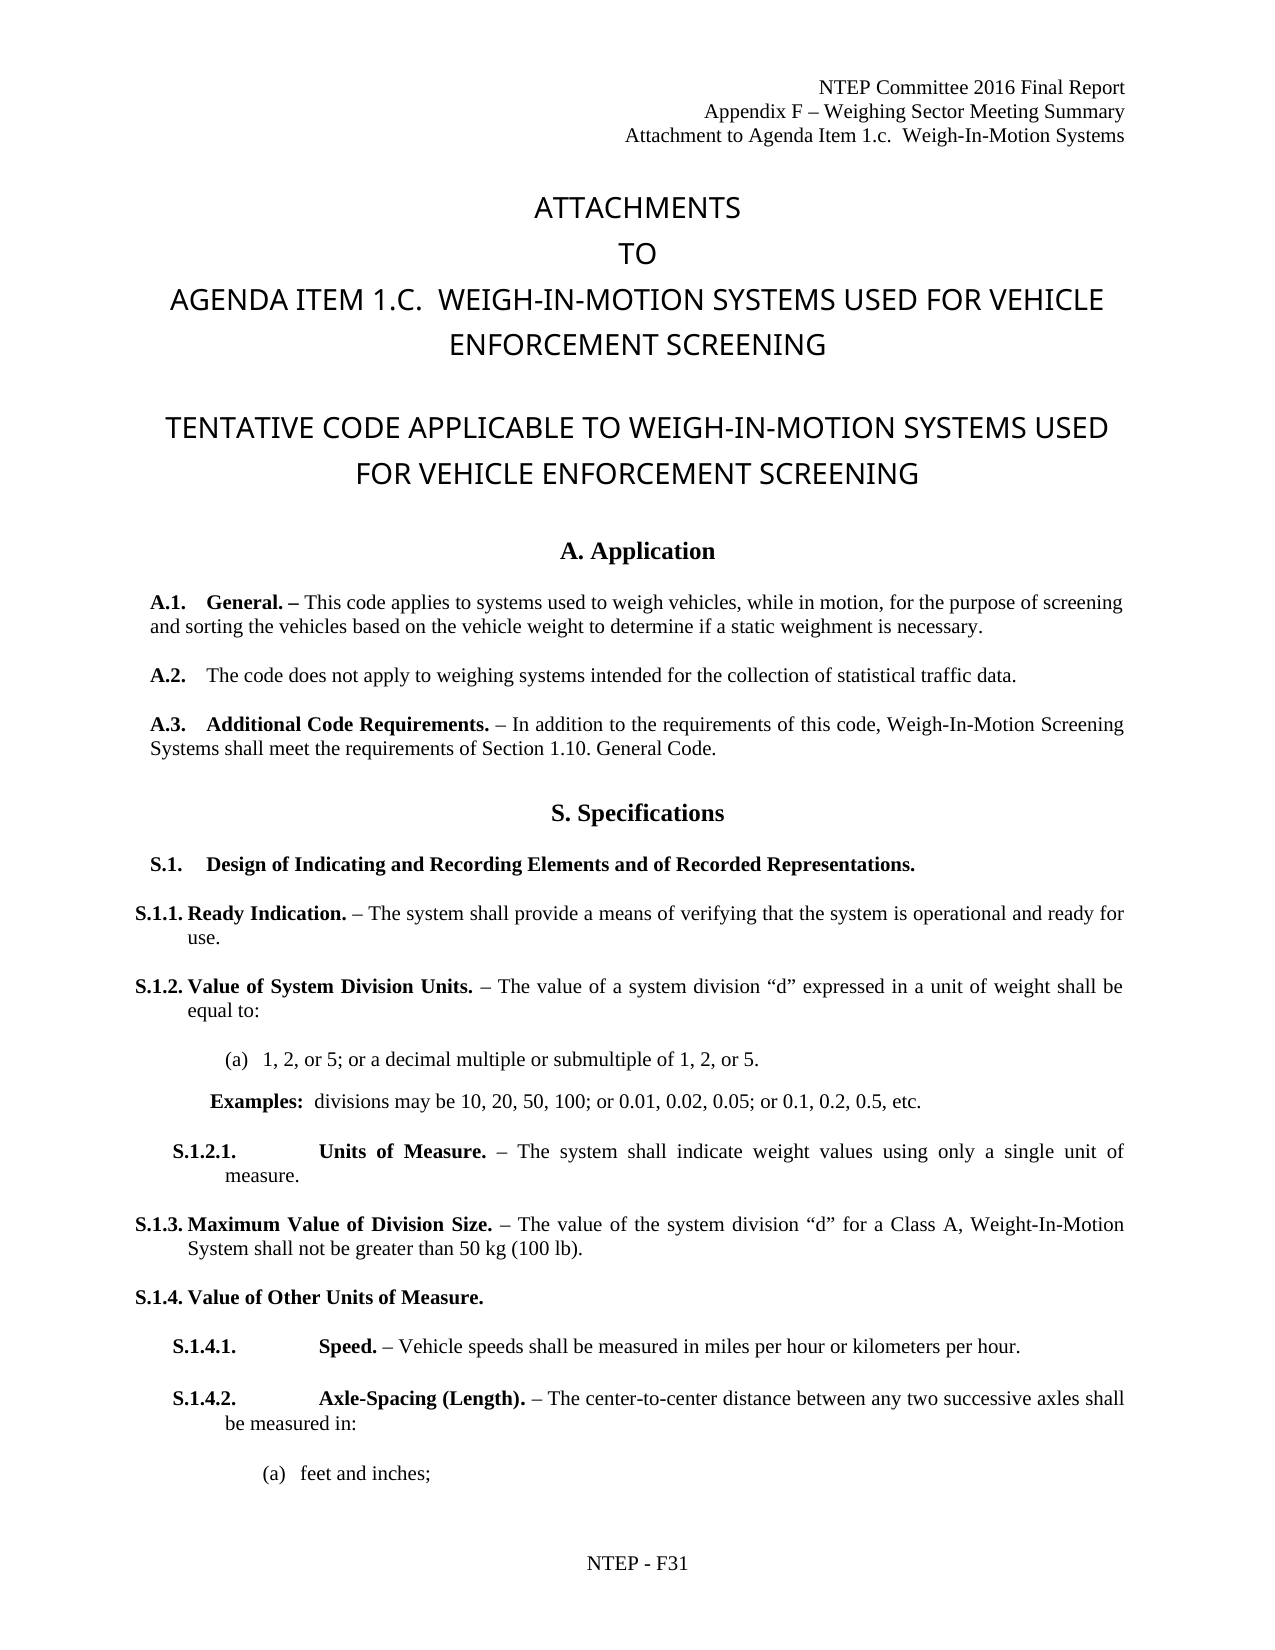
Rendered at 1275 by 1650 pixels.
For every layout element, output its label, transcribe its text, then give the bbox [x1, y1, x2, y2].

text A.1. General. – This code applies to systems used to weigh vehicles, while in motion, for the purpose of screening and sorting the vehicles based on the vehicle weight to determine if a static weighment is necessary. [150, 590, 1125, 638]
text S.1.3. Maximum Value of Division Size. – The value of the system division “d” for a Class A, Weight-In-Motion System shall not be greater than 50 kg (100 lb). [135, 1212, 1125, 1260]
text S.1.4.2. Axle-Spacing (Length). – The center-to-center distance between any two successive axles shall be measured in: [172, 1383, 1125, 1435]
list 1, 2, or 5; or a decimal multiple or submultiple of 1, 2, or 5. [225, 1047, 1125, 1071]
text A.3. Additional Code Requirements. – In addition to the requirements of this code, Weigh-In-Motion Screening Systems shall meet the requirements of Section 1.10. General Code. [150, 712, 1125, 760]
text ATTACHMENTS to Agenda Item 1.c. Weigh-In-Motion Systems used for Vehicle Enforcement Screening [150, 187, 1125, 364]
text A.2. The code does not apply to weighing systems intended for the collection of statistical traffic data. [150, 663, 1125, 687]
text S.1.4.1. Speed. – Vehicle speeds shall be measured in miles per hour or kilometers per hour. [172, 1334, 1125, 1358]
text Examples: divisions may be 10, 20, 50, 100; or 0.01, 0.02, 0.05; or 0.1, 0.2, 0.5, etc. [210, 1089, 1125, 1113]
list feet and inches; [262, 1460, 1125, 1484]
subtitle Tentative Code Applicable to Weigh-In-Motion Systems Used for Vehicle Enforcement Screening [150, 407, 1125, 493]
text A. Application [150, 536, 1125, 565]
text S. Specifications [150, 798, 1125, 827]
text S.1.2. Value of System Division Units. – The value of a system division “d” expressed in a unit of weight shall be equal to: [135, 974, 1125, 1022]
list S.1. Design of Indicating and Recording Elements and of Recorded Representations. [150, 852, 1125, 876]
text S.1.1. Ready Indication. – The system shall provide a means of verifying that the system is operational and ready for use. [135, 901, 1125, 949]
text S.1.4. Value of Other Units of Measure. [135, 1285, 1125, 1309]
text S.1.2.1. Units of Measure. – The system shall indicate weight values using only a single unit of measure. [172, 1138, 1125, 1187]
